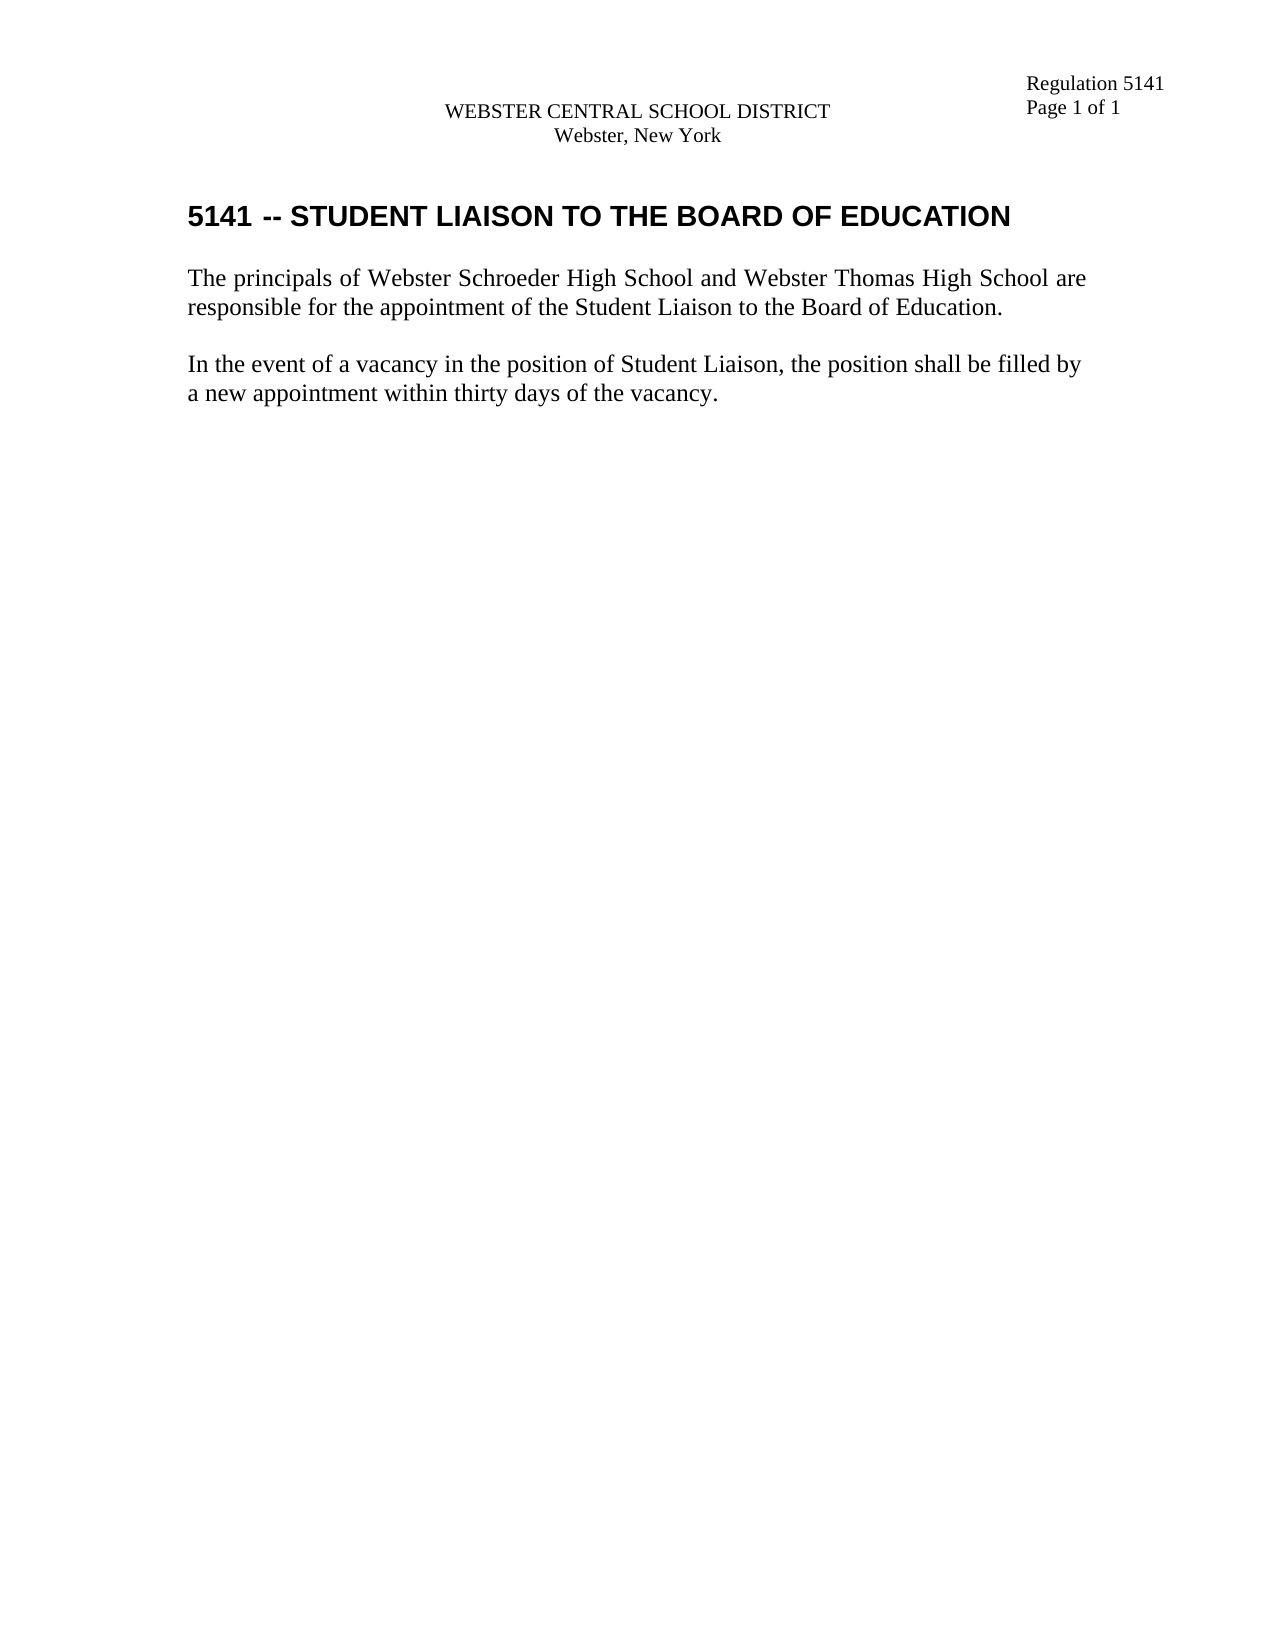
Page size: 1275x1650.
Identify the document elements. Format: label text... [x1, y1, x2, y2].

subtitle 5141 -- STUDENT LIAISON TO THE BOARD OF EDUCATION [187, 199, 1087, 233]
text In the event of a vacancy in the position of Student Liaison, the position shall be filled by a new appointment within thirty days of the vacancy. [187, 349, 1087, 407]
text The principals of and are responsible for the appointment of the Student Liaison to the Board of Education. [187, 263, 1087, 320]
